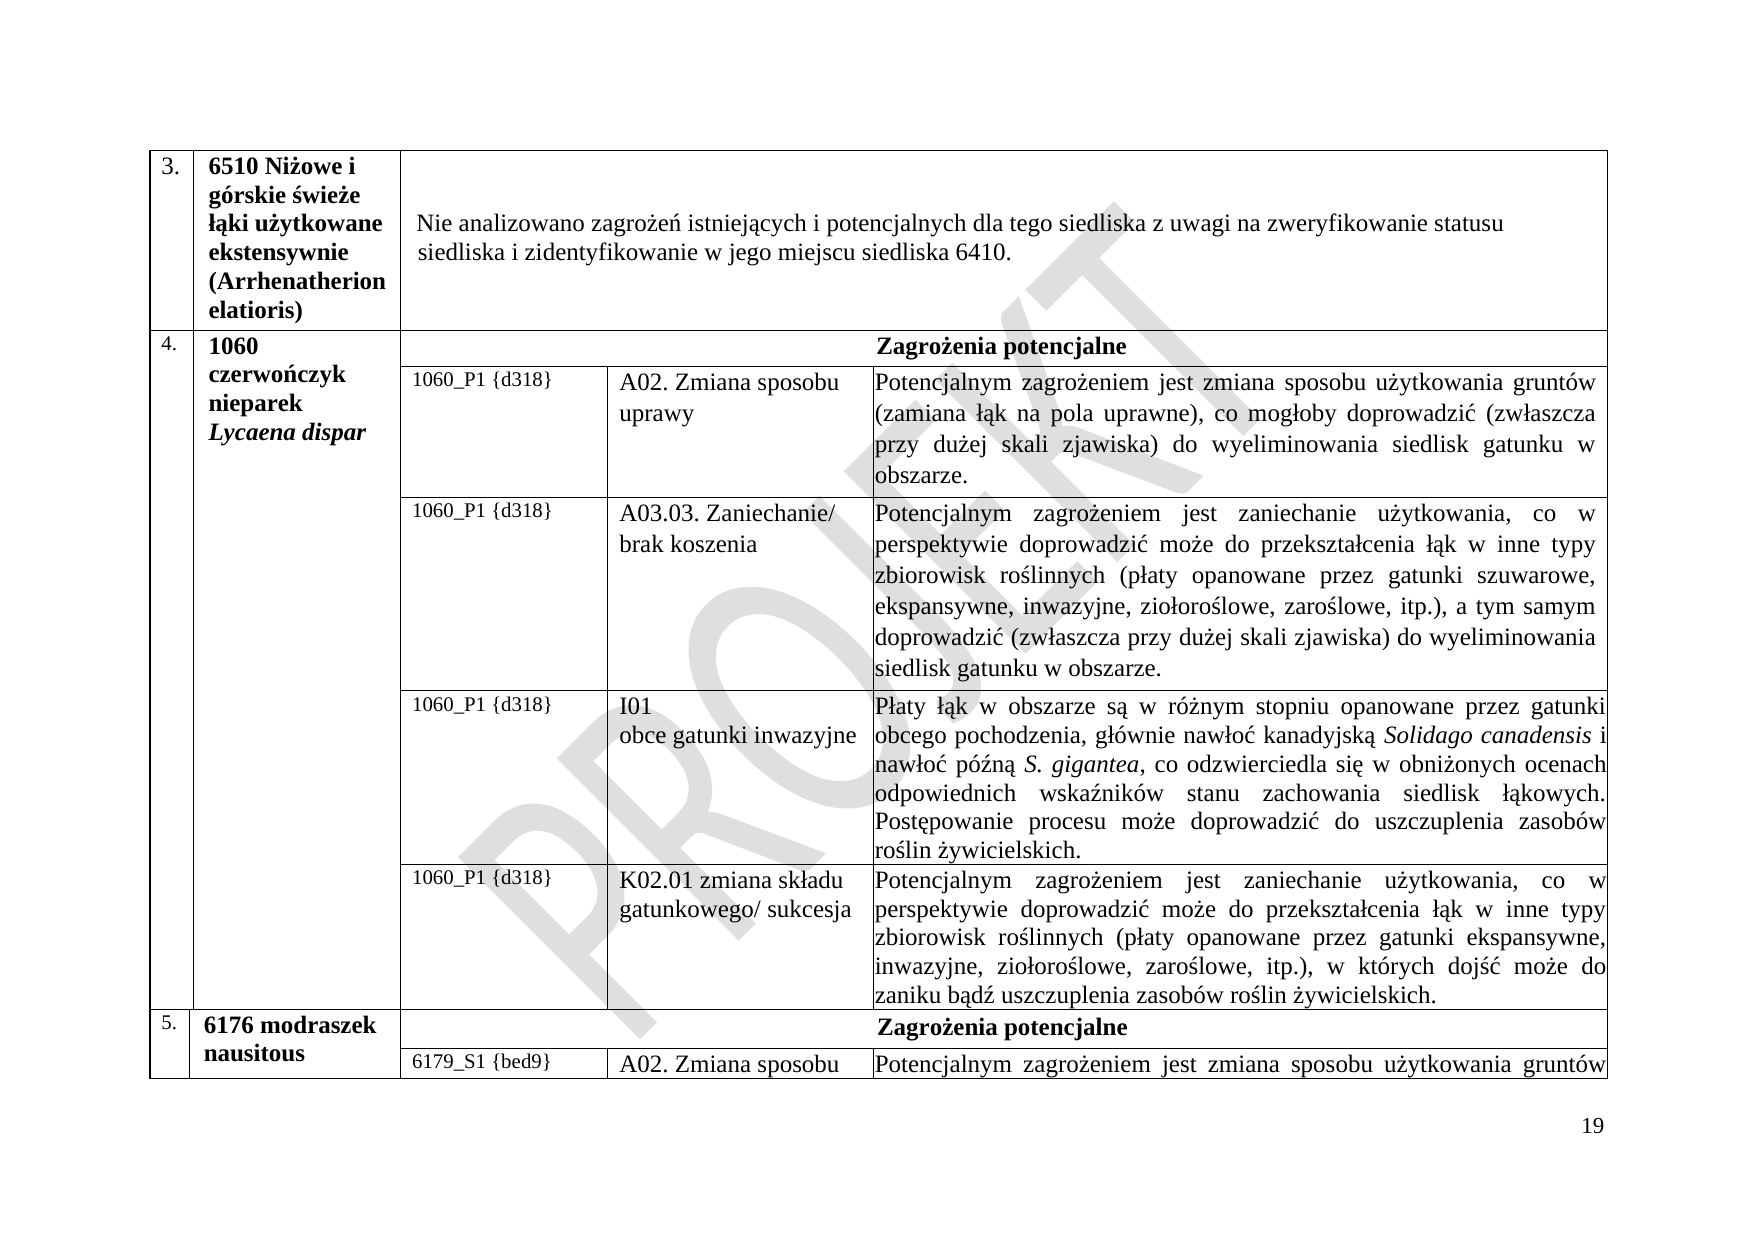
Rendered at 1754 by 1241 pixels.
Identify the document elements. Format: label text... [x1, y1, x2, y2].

table_cell 1060_P1 {d318} [401, 691, 607, 864]
table_cell 1060_P1 {d318} [401, 498, 607, 690]
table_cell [608, 1049, 873, 1078]
table_cell 6510 Niżowe i górskie świeże łąki użytkowane ekstensywnie (Arrhenatherion elatioris) [194, 151, 400, 330]
table_cell Płaty łąk w obszarze są w różnym stopniu opanowane przez gatunki obcego pochodzenia, głównie nawłoć kanadyjską Solidago canadensis i nawłoć późną S. gigantea, co odzwierciedla się w obniżonych ocenach odpowiednich wskaźników stanu zachowania siedlisk łąkowych. Postępowanie procesu może doprowadzić do uszczuplenia zasobów roślin żywicielskich. [874, 691, 1607, 864]
table_cell A03.03. Zaniechanie/ brak koszenia [608, 498, 873, 690]
table_cell 4. [151, 331, 193, 1009]
table_cell 1060_P1 {d318} [401, 367, 607, 497]
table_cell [874, 1049, 1607, 1078]
table_cell K02.01 zmiana składu gatunkowego/ sukcesja [608, 865, 873, 1009]
table_cell Potencjalnym zagrożeniem jest zaniechanie użytkowania, co w perspektywie doprowadzić może do przekształcenia łąk w inne typy zbiorowisk roślinnych (płaty opanowane przez gatunki ekspansywne, inwazyjne, ziołoroślowe, zaroślowe, itp.), w których dojść może do zaniku bądź uszczuplenia zasobów roślin żywicielskich. [874, 865, 1607, 1009]
table_cell A02. Zmiana sposobu uprawy [608, 367, 873, 497]
table_cell 1060_P1 {d318} [401, 865, 607, 1009]
table_cell Nie analizowano zagrożeń istniejących i potencjalnych dla tego siedliska z uwagi na zweryfikowanie statusu siedliska i zidentyfikowanie w jego miejscu siedliska 6410. [401, 151, 1607, 330]
table_cell Potencjalnym zagrożeniem jest zaniechanie użytkowania, co w perspektywie doprowadzić może do przekształcenia łąk w inne typy zbiorowisk roślinnych (płaty opanowane przez gatunki szuwarowe, ekspansywne, inwazyjne, ziołoroślowe, zaroślowe, itp.), a tym samym doprowadzić (zwłaszcza przy dużej skali zjawiska) do wyeliminowania siedlisk gatunku w obszarze. [874, 498, 1607, 690]
table_cell 3. [151, 151, 193, 330]
table_cell 6176 modraszek nausitous Maculinea (Phengaris) nausitous [190, 1010, 400, 1078]
table_cell 5. [151, 1010, 189, 1078]
table_cell I01 obce gatunki inwazyjne [608, 691, 873, 864]
table_cell 6179_S1 {bed9} [401, 1049, 607, 1078]
table_cell Zagrożenia potencjalne [401, 331, 1607, 366]
table_cell Zagrożenia potencjalne [401, 1010, 1607, 1048]
table_cell 1060 czerwończyk nieparek Lycaena dispar [194, 331, 400, 1009]
table_cell Potencjalnym zagrożeniem jest zmiana sposobu użytkowania gruntów (zamiana łąk na pola uprawne), co mogłoby doprowadzić (zwłaszcza przy dużej skali zjawiska) do wyeliminowania siedlisk gatunku w obszarze. [874, 367, 1607, 497]
